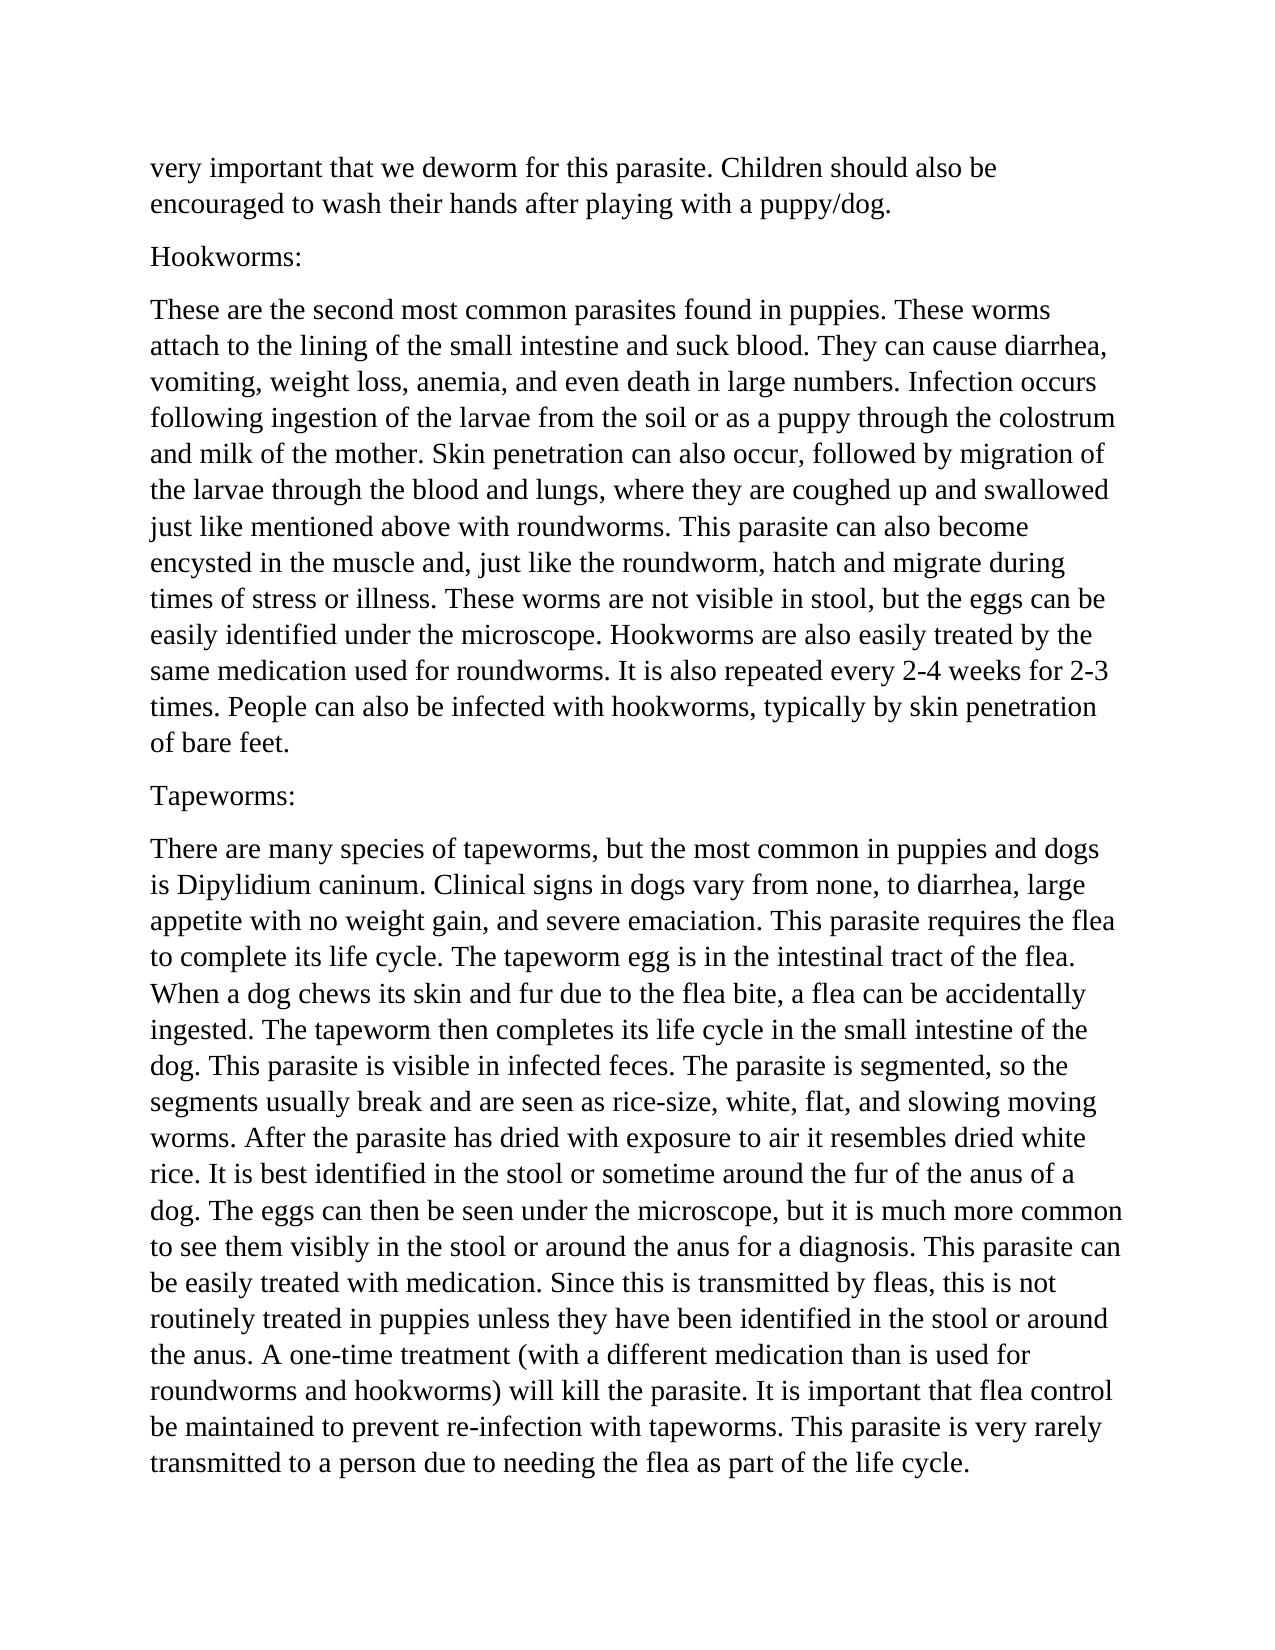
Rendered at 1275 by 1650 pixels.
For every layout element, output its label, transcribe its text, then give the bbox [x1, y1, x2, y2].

text Hookworms: [150, 239, 1125, 272]
text These are the second most common parasites found in puppies. These worms attach to the lining of the small intestine and suck blood. They can cause diarrhea, vomiting, weight loss, anemia, and even death in large numbers. Infection occurs following ingestion of the larvae from the soil or as a puppy through the colostrum and milk of the mother. Skin penetration can also occur, followed by migration of the larvae through the blood and lungs, where they are coughed up and swallowed just like mentioned above with roundworms. This parasite can also become encysted in the muscle and, just like the roundworm, hatch and migrate during times of stress or illness. These worms are not visible in stool, but the eggs can be easily identified under the microscope. Hookworms are also easily treated by the same medication used for roundworms. It is also repeated every 2-4 weeks for 2-3 times. People can also be infected with hookworms, typically by skin penetration of bare feet. [150, 292, 1125, 759]
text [150, 150, 1125, 220]
text Tapeworms: [150, 778, 1125, 812]
text There are many species of tapeworms, but the most common in puppies and dogs is Dipylidium caninum. Clinical signs in dogs vary from none, to diarrhea, large appetite with no weight gain, and severe emaciation. This parasite requires the flea to complete its life cycle. The tapeworm egg is in the intestinal tract of the flea. When a dog chews its skin and fur due to the flea bite, a flea can be accidentally ingested. The tapeworm then completes its life cycle in the small intestine of the dog. This parasite is visible in infected feces. The parasite is segmented, so the segments usually break and are seen as rice-size, white, flat, and slowing moving worms. After the parasite has dried with exposure to air it resembles dried white rice. It is best identified in the stool or sometime around the fur of the anus of a dog. The eggs can then be seen under the microscope, but it is much more common to see them visibly in the stool or around the anus for a diagnosis. This parasite can be easily treated with medication. Since this is transmitted by fleas, this is not routinely treated in puppies unless they have been identified in the stool or around the anus. A one-time treatment (with a different medication than is used for roundworms and hookworms) will kill the parasite. It is important that flea control be maintained to prevent re-infection with tapeworms. This parasite is very rarely transmitted to a person due to needing the flea as part of the life cycle. [150, 831, 1125, 1479]
